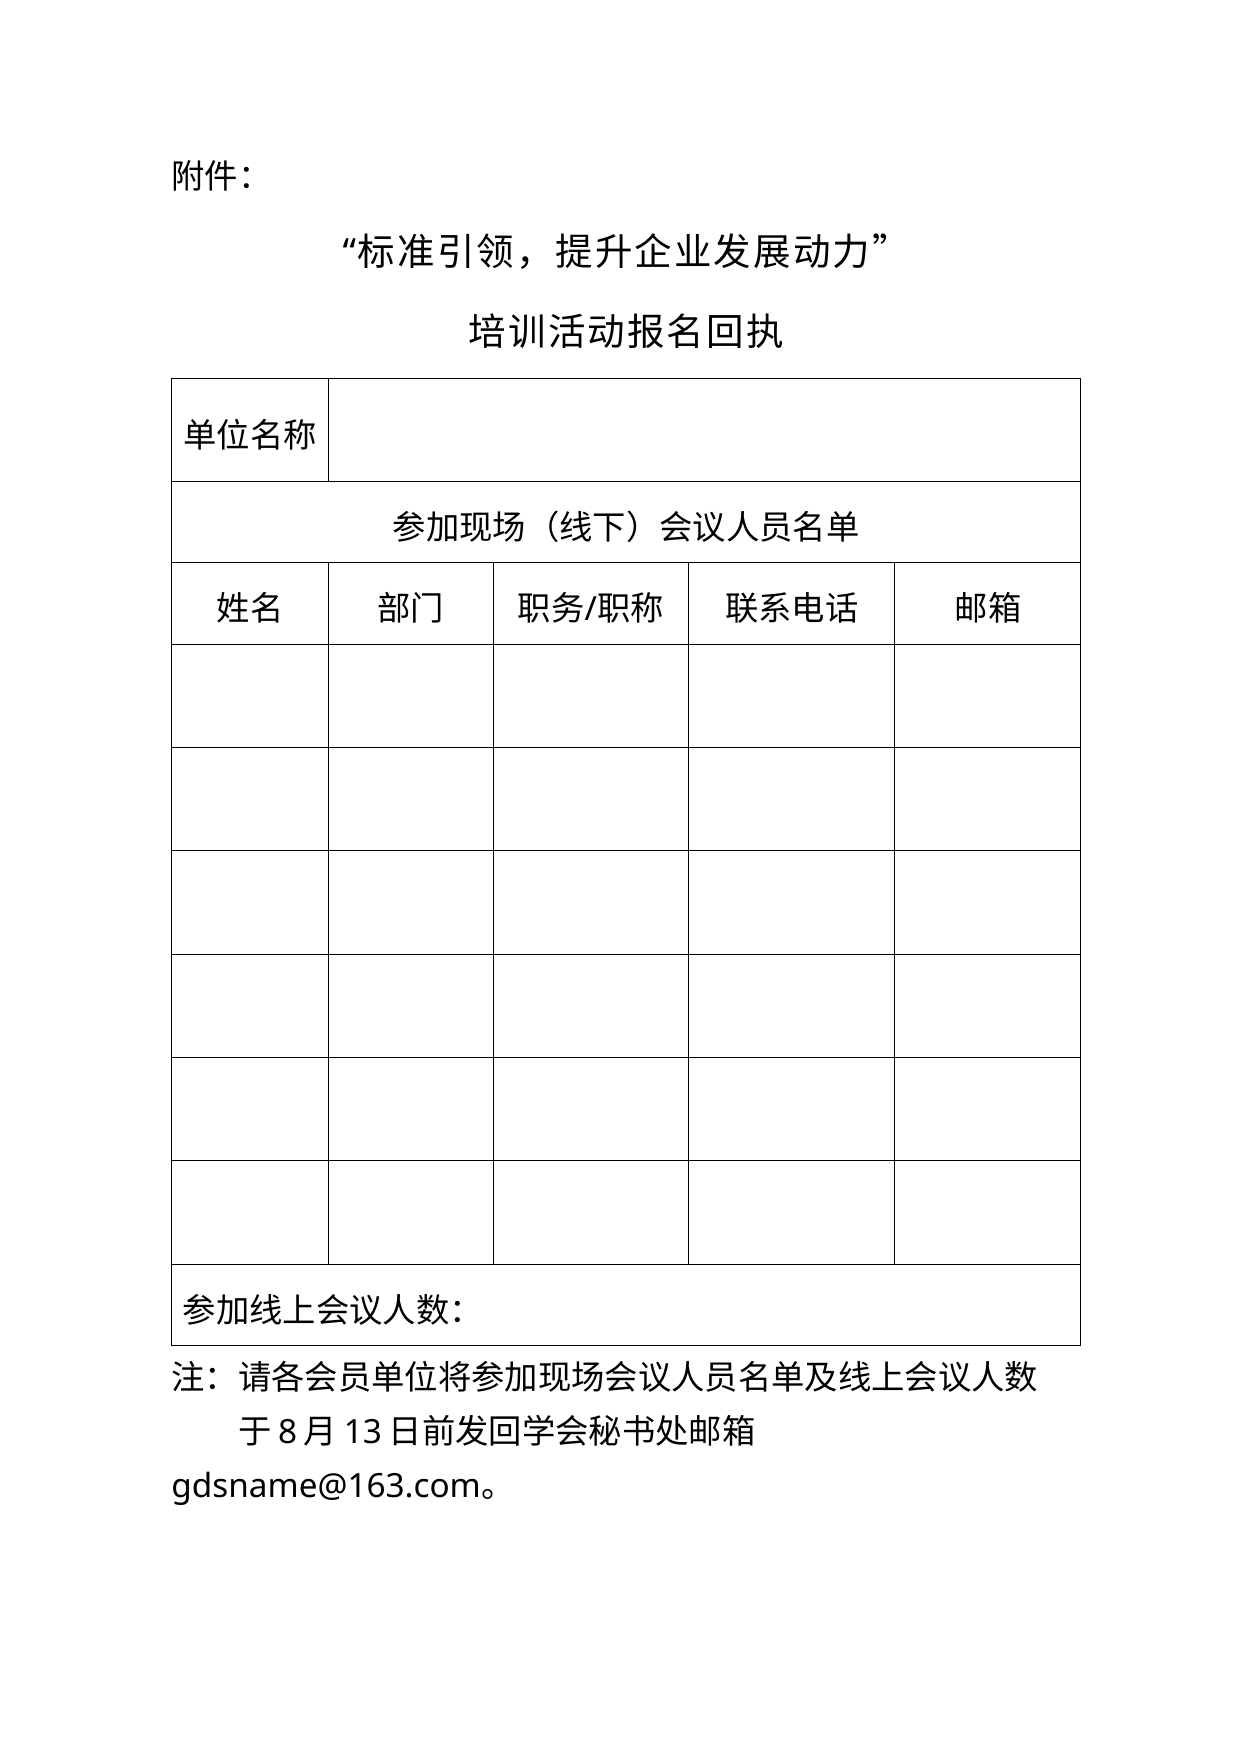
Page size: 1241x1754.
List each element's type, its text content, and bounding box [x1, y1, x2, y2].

table_cell 部门 [329, 563, 493, 643]
table_cell [895, 1161, 1080, 1263]
table_header 单位名称 [172, 379, 328, 481]
text 注：请各会员单位将参加现场会议人员名单及线上会议人数 [171, 1346, 1081, 1400]
text 于8月13日前发回学会秘书处邮箱gdsname@163.com。 [171, 1400, 1081, 1508]
table_cell [329, 748, 493, 850]
table_cell [494, 748, 688, 850]
table_cell 参加现场（线下）会议人员名单 [172, 482, 1080, 562]
text 附件： [171, 150, 1081, 198]
table_cell [689, 748, 894, 850]
table_cell 姓名 [172, 563, 328, 643]
table_cell [494, 851, 688, 953]
table_cell [494, 1058, 688, 1160]
table_cell [494, 955, 688, 1057]
table_cell 职务/职称 [494, 563, 688, 643]
text 培训活动报名回执 [171, 298, 1081, 357]
table_cell [172, 851, 328, 953]
table_cell [329, 1161, 493, 1263]
table_cell [494, 1161, 688, 1263]
table_cell [329, 645, 493, 747]
table_cell [895, 955, 1080, 1057]
table_cell [172, 748, 328, 850]
table_cell [895, 851, 1080, 953]
table_cell [895, 645, 1080, 747]
table_cell [172, 1058, 328, 1160]
table_cell [172, 955, 328, 1057]
table_cell [689, 1058, 894, 1160]
table_cell [494, 645, 688, 747]
table_cell [895, 748, 1080, 850]
table_cell 参加线上会议人数： [172, 1265, 1080, 1345]
table_cell [329, 851, 493, 953]
table_cell [689, 1161, 894, 1263]
text “标准引领，提升企业发展动力” [171, 219, 1081, 277]
table_header [329, 379, 1080, 481]
table_cell [329, 1058, 493, 1160]
table_cell [689, 955, 894, 1057]
table_cell [329, 955, 493, 1057]
table_cell [172, 645, 328, 747]
table_cell [689, 645, 894, 747]
table_cell [172, 1161, 328, 1263]
table_cell [689, 851, 894, 953]
table_cell 联系电话 [689, 563, 894, 643]
table_cell [895, 1058, 1080, 1160]
table_cell 邮箱 [895, 563, 1080, 643]
